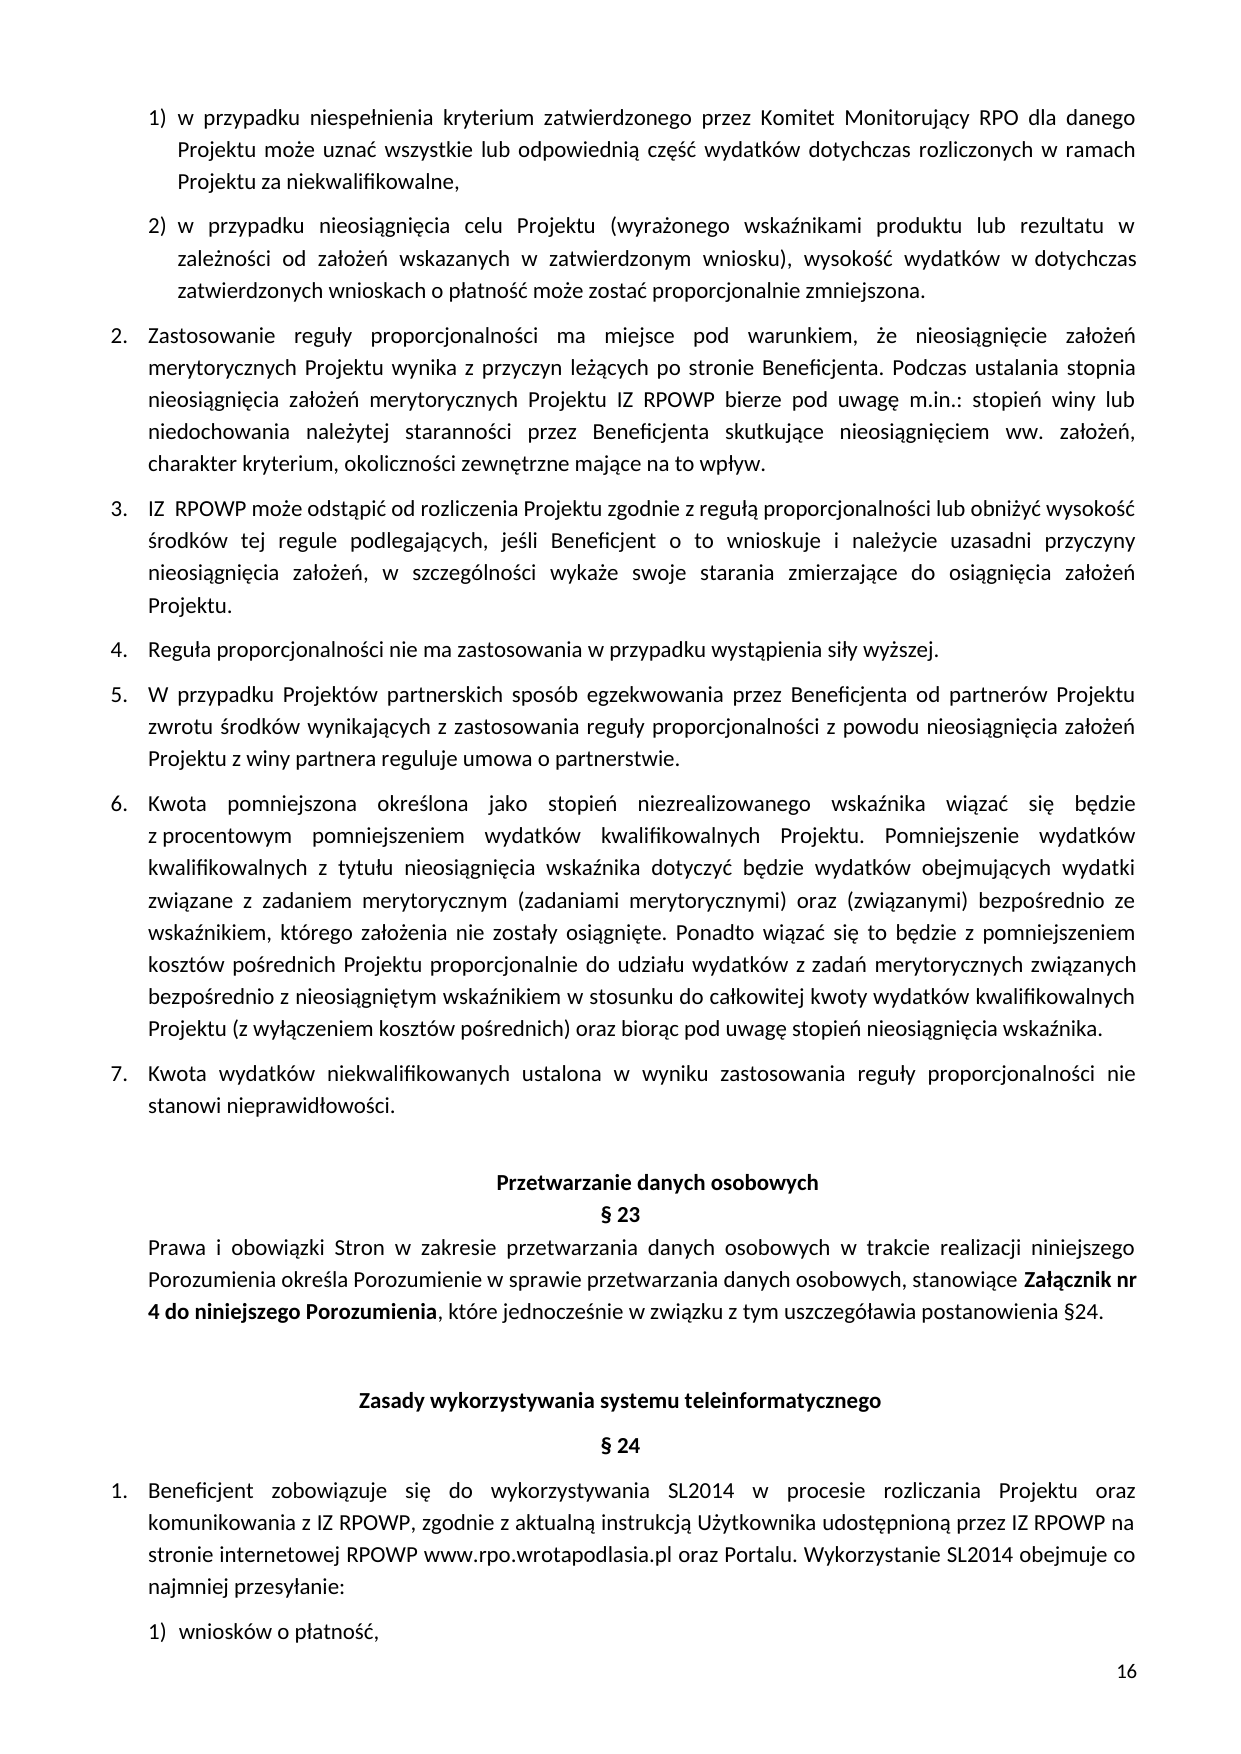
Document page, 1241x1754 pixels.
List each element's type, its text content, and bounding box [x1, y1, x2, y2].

text Zasady wykorzystywania systemu teleinformatycznego [103, 1386, 1137, 1414]
list § 23 [103, 1200, 1137, 1228]
list Prawa i obowiązki Stron w zakresie przetwarzania danych osobowych w trakcie realizacji niniejszego Porozumienia określa Porozumienie w sprawie przetwarzania danych osobowych, stanowiące Załącznik nr 4 do niniejszego Porozumienia, które jednocześnie w związku z tym uszczegóławia postanowienia §24. [148, 1233, 1137, 1325]
list wniosków o płatność, [148, 1617, 1137, 1645]
list Kwota pomniejszona określona jako stopień niezrealizowanego wskaźnika wiązać się będzie z procentowym pomniejszeniem wydatków kwalifikowalnych Projektu. Pomniejszenie wydatków kwalifikowalnych z tytułu nieosiągnięcia wskaźnika dotyczyć będzie wydatków obejmujących wydatki związane z zadaniem merytorycznym (zadaniami merytorycznymi) oraz (związanymi) bezpośrednio ze wskaźnikiem, którego założenia nie zostały osiągnięte. Ponadto wiązać się to będzie z pomniejszeniem kosztów pośrednich Projektu proporcjonalnie do udziału wydatków z zadań merytorycznych związanych bezpośrednio z nieosiągniętym wskaźnikiem w stosunku do całkowitej kwoty wydatków kwalifikowalnych Projektu (z wyłączeniem kosztów pośrednich) oraz biorąc pod uwagę stopień nieosiągnięcia wskaźnika. [110, 789, 1137, 1042]
text § 24 [103, 1431, 1137, 1459]
list w przypadku nieosiągnięcia celu Projektu (wyrażonego wskaźnikami produktu lub rezultatu w zależności od założeń wskazanych w zatwierdzonym wniosku), wysokość wydatków w dotychczas zatwierdzonych wnioskach o płatność może zostać proporcjonalnie zmniejszona. [148, 212, 1137, 304]
list W przypadku Projektów partnerskich sposób egzekwowania przez Beneficjenta od partnerów Projektu zwrotu środków wynikających z zastosowania reguły proporcjonalności z powodu nieosiągnięcia założeń Projektu z winy partnera reguluje umowa o partnerstwie. [110, 680, 1137, 772]
list w przypadku niespełnienia kryterium zatwierdzonego przez Komitet Monitorujący RPO dla danego Projektu może uznać wszystkie lub odpowiednią część wydatków dotychczas rozliczonych w ramach Projektu za niekwalifikowalne, [148, 103, 1137, 195]
list Beneficjent zobowiązuje się do wykorzystywania SL2014 w procesie rozliczania Projektu oraz komunikowania z IZ RPOWP, zgodnie z aktualną instrukcją Użytkownika udostępnioną przez IZ RPOWP na stronie internetowej RPOWP www.rpo.wrotapodlasia.pl oraz Portalu. Wykorzystanie SL2014 obejmuje co najmniej przesyłanie: [110, 1476, 1137, 1600]
list IZ RPOWP może odstąpić od rozliczenia Projektu zgodnie z regułą proporcjonalności lub obniżyć wysokość środków tej regule podlegających, jeśli Beneficjent o to wnioskuje i należycie uzasadni przyczyny nieosiągnięcia założeń, w szczególności wykaże swoje starania zmierzające do osiągnięcia założeń Projektu. [110, 494, 1137, 619]
list Kwota wydatków niekwalifikowanych ustalona w wyniku zastosowania reguły proporcjonalności nie stanowi nieprawidłowości. [110, 1059, 1137, 1119]
list Przetwarzanie danych osobowych [178, 1168, 1137, 1196]
list Zastosowanie reguły proporcjonalności ma miejsce pod warunkiem, że nieosiągnięcie założeń merytorycznych Projektu wynika z przyczyn leżących po stronie Beneficjenta. Podczas ustalania stopnia nieosiągnięcia założeń merytorycznych Projektu IZ RPOWP bierze pod uwagę m.in.: stopień winy lub niedochowania należytej staranności przez Beneficjenta skutkujące nieosiągnięciem ww. założeń, charakter kryterium, okoliczności zewnętrzne mające na to wpływ. [110, 321, 1137, 477]
list Reguła proporcjonalności nie ma zastosowania w przypadku wystąpienia siły wyższej. [110, 635, 1137, 663]
